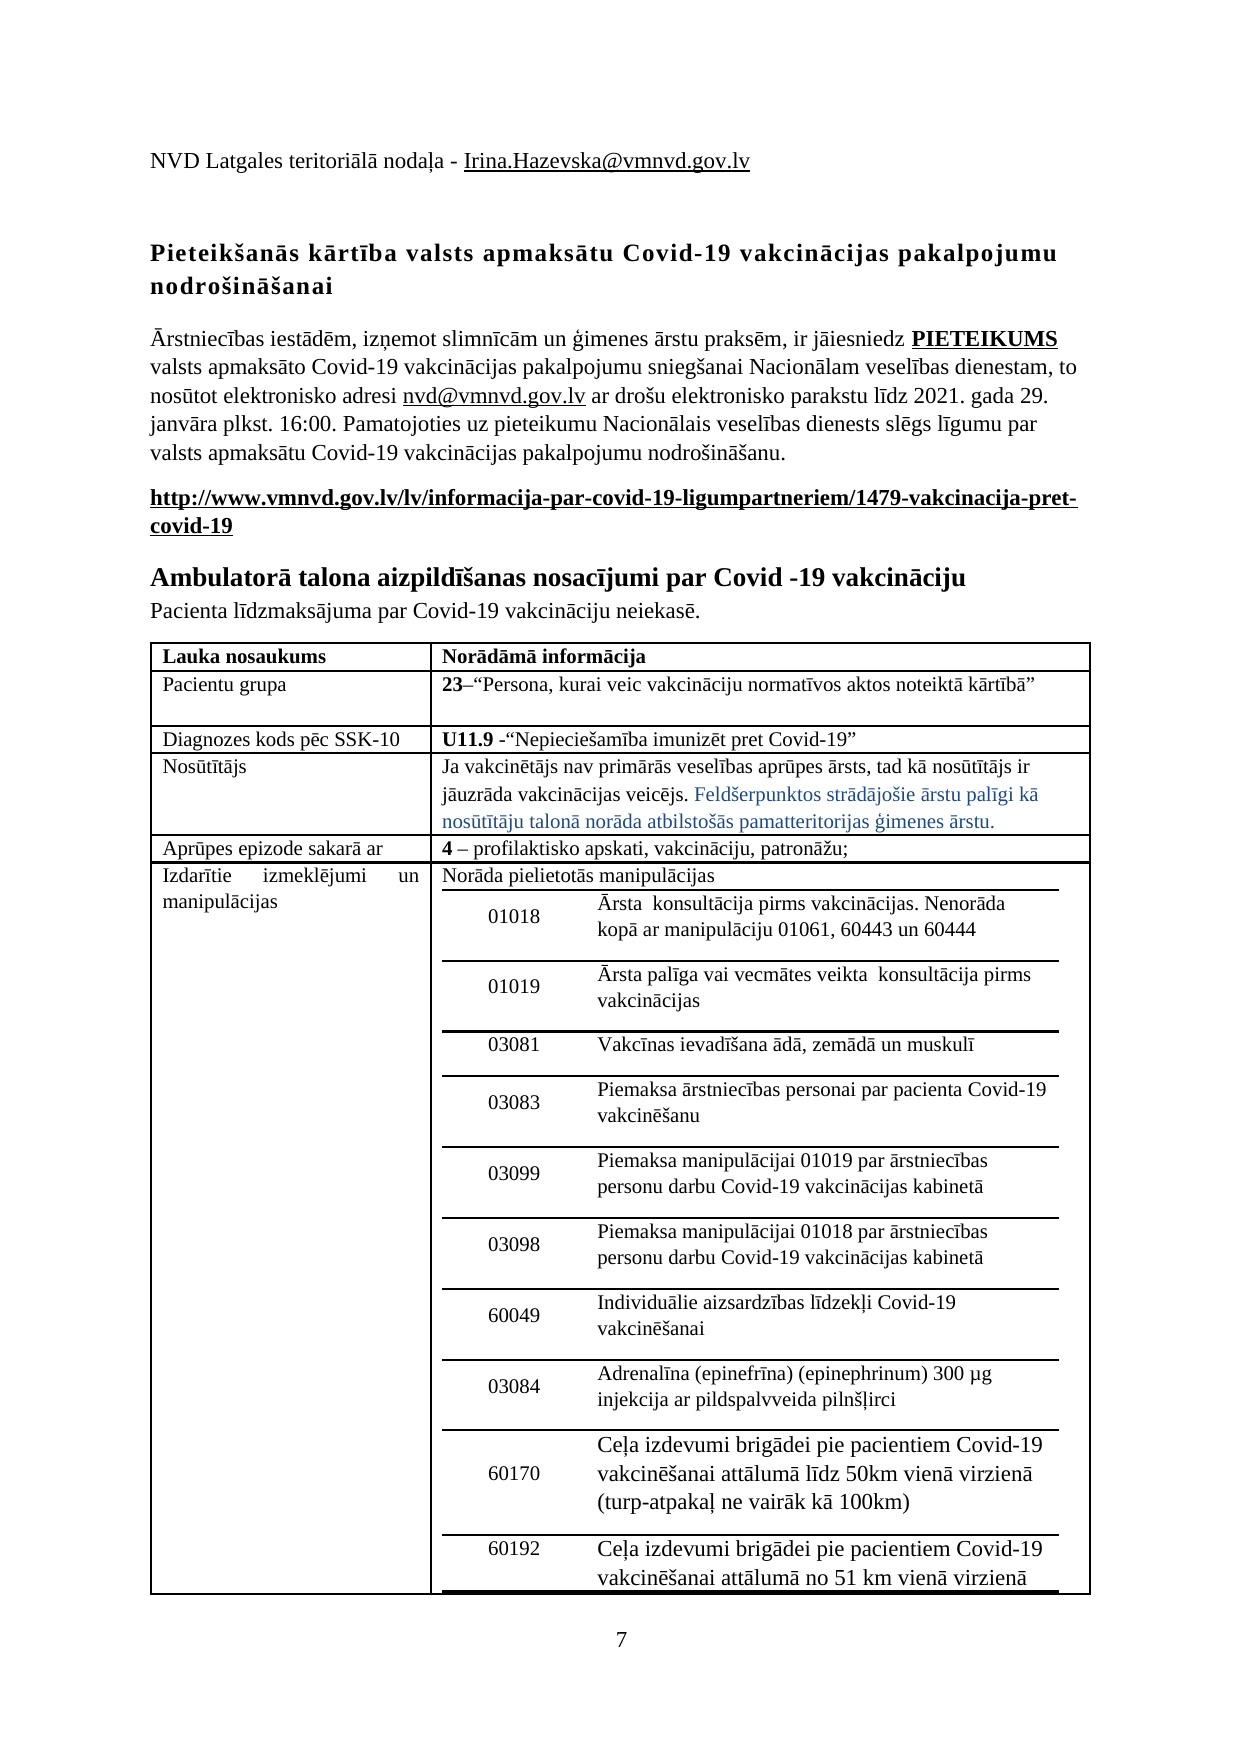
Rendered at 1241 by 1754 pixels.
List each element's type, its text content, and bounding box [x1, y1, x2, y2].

table_cell Aprūpes epizode sakarā ar [152, 836, 430, 861]
table_cell Diagnozes kods pēc SSK-10 [152, 727, 430, 752]
text Ārstniecības iestādēm, izņemot slimnīcām un ģimenes ārstu praksēm, ir jāiesniedz PIETEIKUMS valsts apmaksāto Covid-19 vakcinācijas pakalpojumu sniegšanai Nacionālam veselības dienestam, to nosūtot elektronisko adresi nvd@vmnvd.gov.lv ar drošu elektronisko parakstu līdz 2021. gada 29. janvāra plkst. 16:00. Pamatojoties uz pieteikumu Nacionālais veselības dienests slēgs līgumu par valsts apmaksātu Covid-19 vakcinācijas pakalpojumu nodrošināšanu. [150, 325, 1093, 465]
table_cell U11.9 -“Nepieciešamība imunizēt pret Covid-19” [432, 727, 1089, 752]
subtitle Pieteikšanās kārtība valsts apmaksātu Covid-19 vakcinācijas pakalpojumu nodrošināšanai [150, 238, 1093, 300]
table_header Norādāmā informācija [432, 644, 1089, 670]
table_cell Pacientu grupa [152, 672, 430, 724]
text http://www.vmnvd.gov.lv/lv/informacija-par-covid-19-ligumpartneriem/1479-vakcinacija-pret-covid-19 [150, 484, 1093, 538]
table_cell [152, 864, 430, 1592]
table_cell Ja vakcinētājs nav primārās veselības aprūpes ārsts, tad kā nosūtītājs ir jāuzrāda vakcinācijas veicējs. Feldšerpunktos strādājošie ārstu palīgi kā nosūtītāju talonā norāda atbilstošās pamatteritorijas ģimenes ārstu. [432, 754, 1089, 834]
text Pacienta līdzmaksājuma par Covid-19 vakcināciju neiekasē. [150, 597, 1093, 623]
table_cell 23–“Persona, kurai veic vakcināciju normatīvos aktos noteiktā kārtībā” [432, 672, 1089, 724]
table_cell Nosūtītājs [152, 754, 430, 834]
table_cell 4 – profilaktisko apskati, vakcināciju, patronāžu; [432, 836, 1089, 861]
table_cell Norāda pielietotās manipulācijas [432, 864, 1089, 1592]
text NVD Latgales teritoriālā nodaļa - Irina.Hazevska@vmnvd.gov.lv [150, 150, 1093, 174]
subtitle Ambulatorā talona aizpildīšanas nosacījumi par Covid -19 vakcināciju [150, 561, 1093, 593]
table_header Lauka nosaukums [152, 644, 430, 670]
